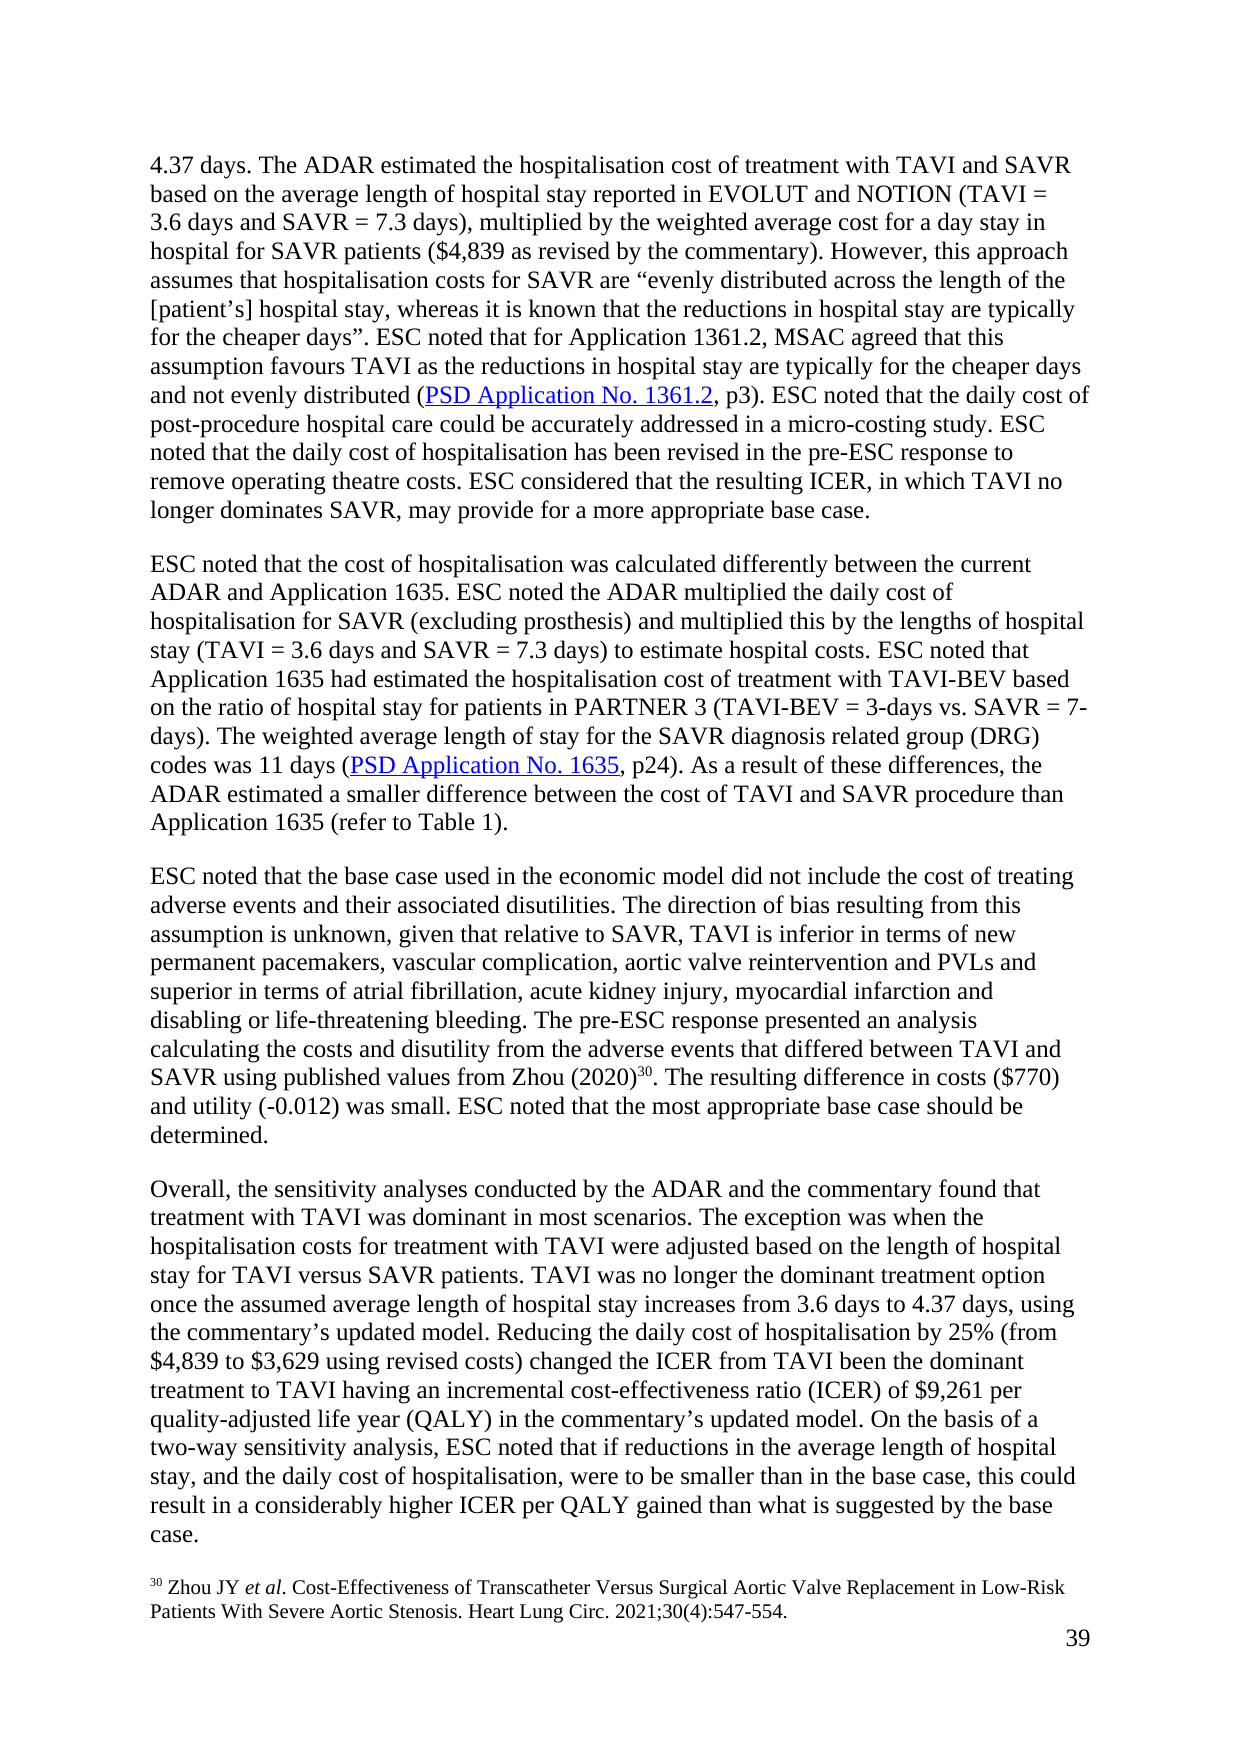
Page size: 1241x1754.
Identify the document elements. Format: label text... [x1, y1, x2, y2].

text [150, 150, 1090, 524]
text ESC noted that the cost of hospitalisation was calculated differently between the current ADAR and Application 1635. ESC noted the ADAR multiplied the daily cost of hospitalisation for SAVR (excluding prosthesis) and multiplied this by the lengths of hospital stay (TAVI = 3.6 days and SAVR = 7.3 days) to estimate hospital costs. ESC noted that Application 1635 had estimated the hospitalisation cost of treatment with TAVI-BEV based on the ratio of hospital stay for patients in PARTNER 3 (TAVI-BEV = 3-days vs. SAVR = 7-days). The weighted average length of stay for the SAVR diagnosis related group (DRG) codes was 11 days (PSD Application No. 1635, p24). As a result of these differences, the ADAR estimated a smaller difference between the cost of TAVI and SAVR procedure than Application 1635 (refer to Table 1). [150, 549, 1090, 836]
text ESC noted that the base case used in the economic model did not include the cost of treating adverse events and their associated disutilities. The direction of bias resulting from this assumption is unknown, given that relative to SAVR, TAVI is inferior in terms of new permanent pacemakers, vascular complication, aortic valve reintervention and PVLs and superior in terms of atrial fibrillation, acute kidney injury, myocardial infarction and disabling or life-threatening bleeding. The pre-ESC response presented an analysis calculating the costs and disutility from the adverse events that differed between TAVI and SAVR using published values from Zhou (2020). The resulting difference in costs ($770) and utility (-0.012) was small. ESC noted that the most appropriate base case should be determined. [150, 861, 1090, 1149]
text Overall, the sensitivity analyses conducted by the ADAR and the commentary found that treatment with TAVI was dominant in most scenarios. The exception was when the hospitalisation costs for treatment with TAVI were adjusted based on the length of hospital stay for TAVI versus SAVR patients. TAVI was no longer the dominant treatment option once the assumed average length of hospital stay increases from 3.6 days to 4.37 days, using the commentary’s updated model. Reducing the daily cost of hospitalisation by 25% (from $4,839 to $3,629 using revised costs) changed the ICER from TAVI been the dominant treatment to TAVI having an incremental cost-effectiveness ratio (ICER) of $9,261 per quality-adjusted life year (QALY) in the commentary’s updated model. On the basis of a two-way sensitivity analysis, ESC noted that if reductions in the average length of hospital stay, and the daily cost of hospitalisation, were to be smaller than in the base case, this could result in a considerably higher ICER per QALY gained than what is suggested by the base case. [150, 1174, 1090, 1547]
